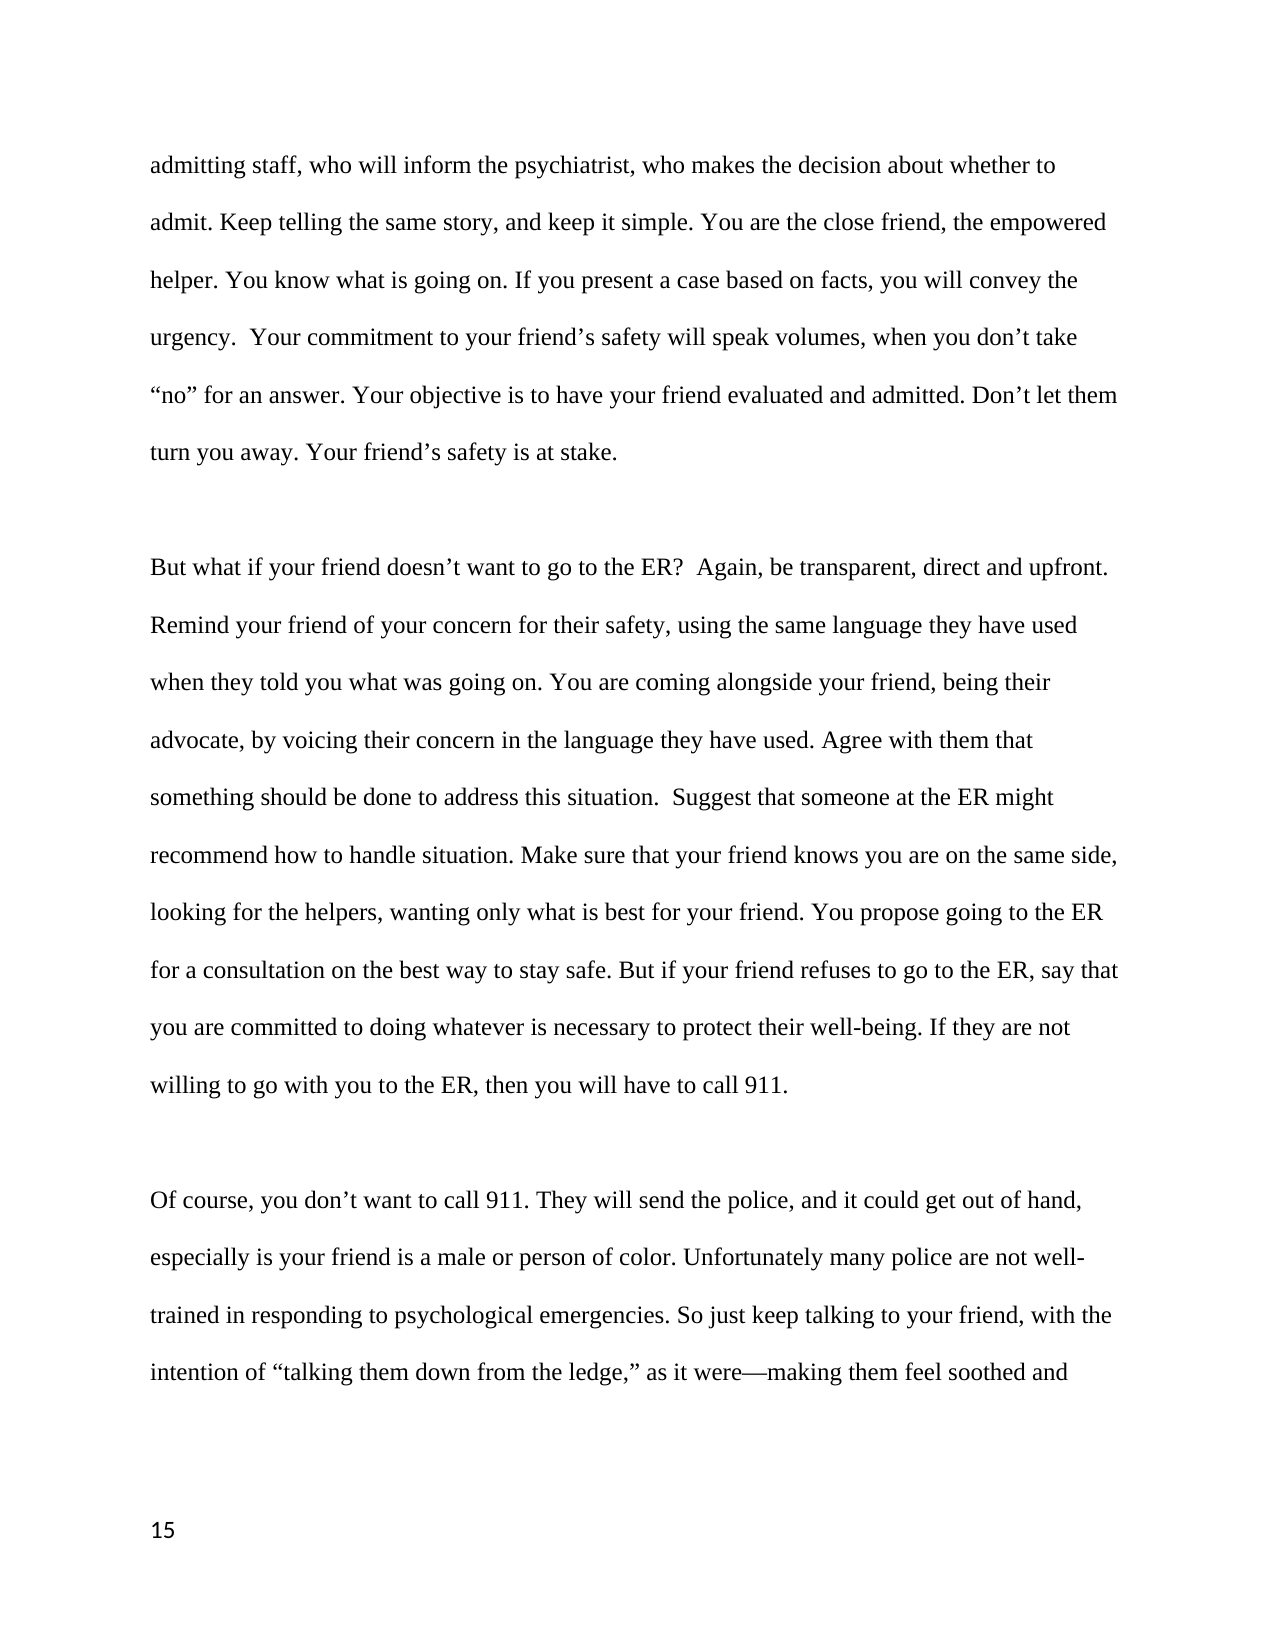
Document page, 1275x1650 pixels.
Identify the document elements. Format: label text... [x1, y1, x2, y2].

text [150, 1185, 1125, 1386]
text But what if your friend doesn’t want to go to the ER? Again, be transparent, direct and upfront. Remind your friend of your concern for their safety, using the same language they have used when they told you what was going on. You are coming alongside your friend, being their advocate, by voicing their concern in the language they have used. Agree with them that something should be done to address this situation. Suggest that someone at the ER might recommend how to handle situation. Make sure that your friend knows you are on the same side, looking for the helpers, wanting only what is best for your friend. You propose going to the ER for a consultation on the best way to stay safe. But if your friend refuses to go to the ER, say that you are committed to doing whatever is necessary to protect their well-being. If they are not willing to go with you to the ER, then you will have to call 911. [150, 552, 1125, 1099]
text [150, 150, 1125, 466]
